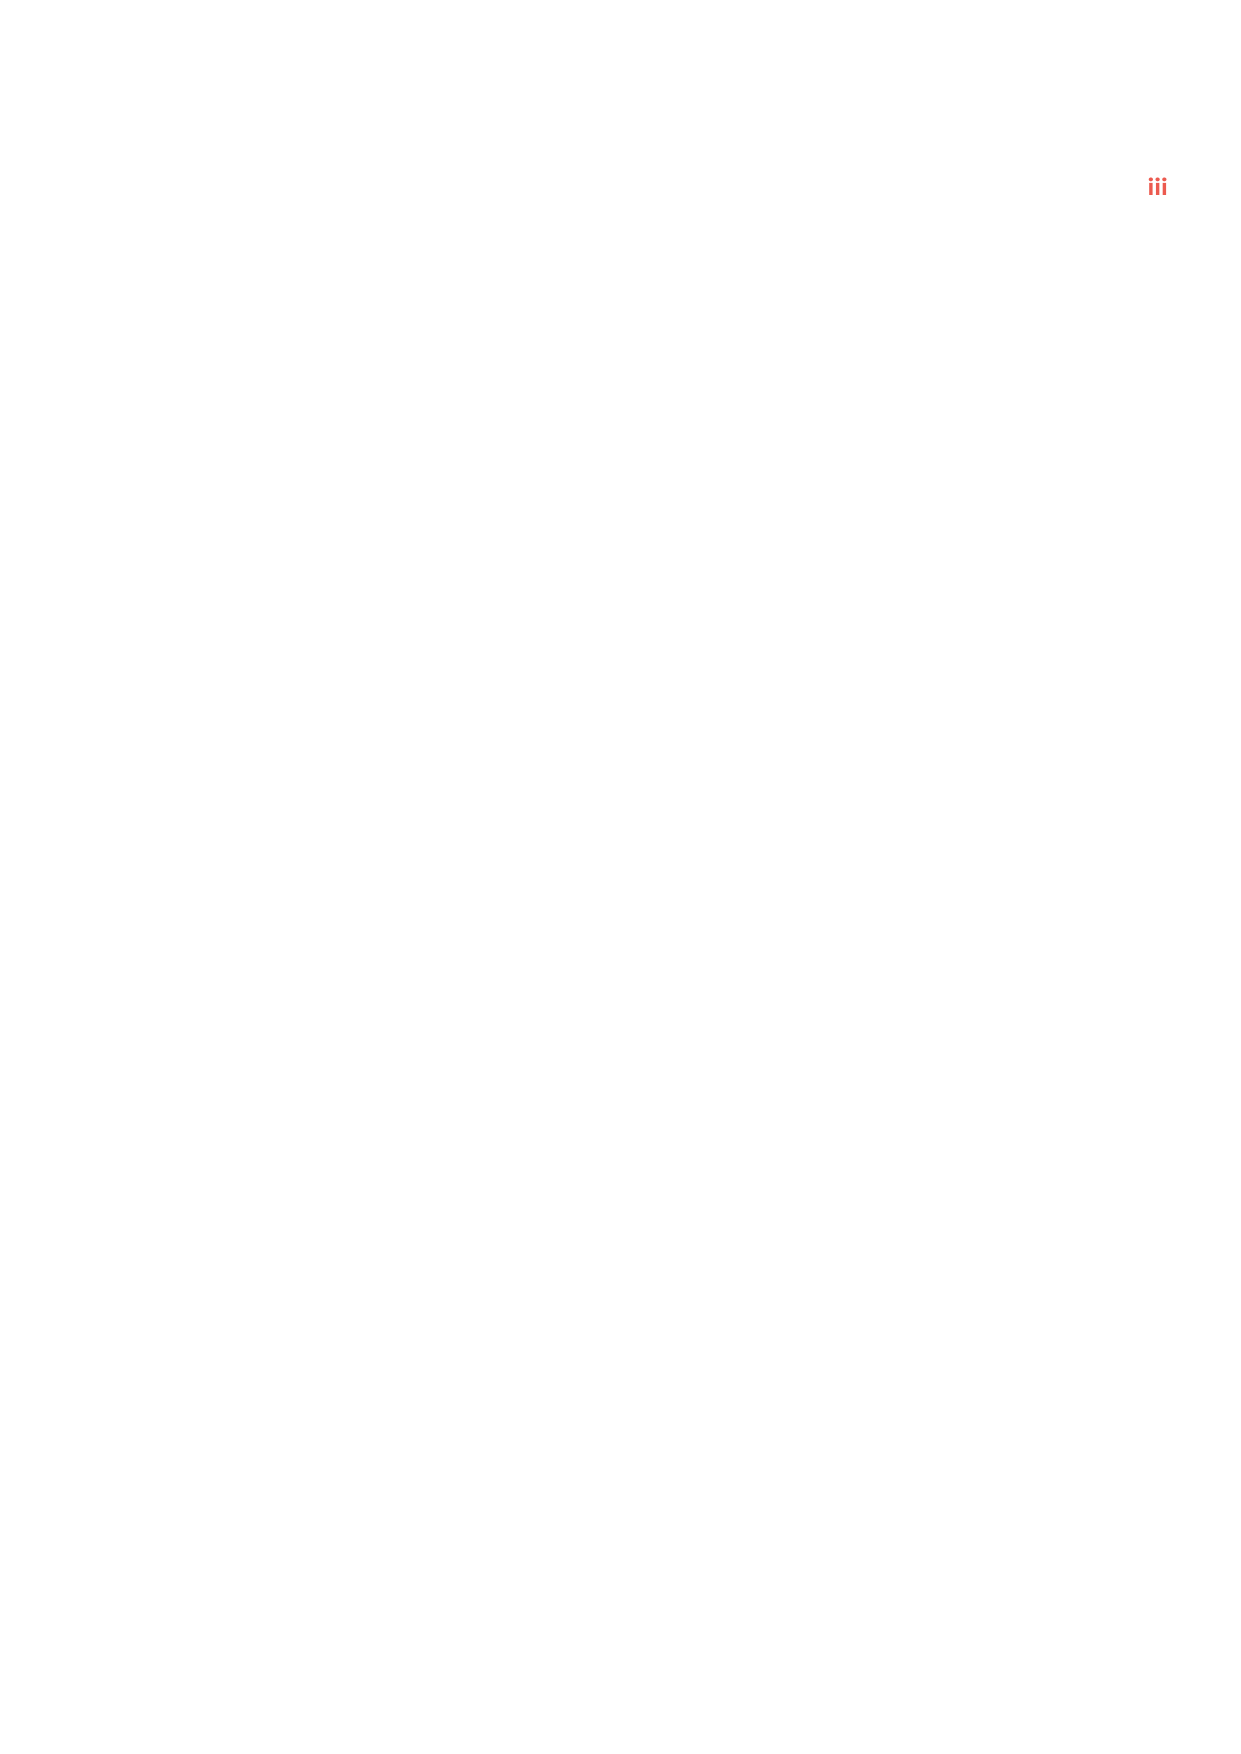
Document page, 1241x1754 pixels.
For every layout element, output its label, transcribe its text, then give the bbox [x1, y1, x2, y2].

text iii [48, 171, 1168, 201]
